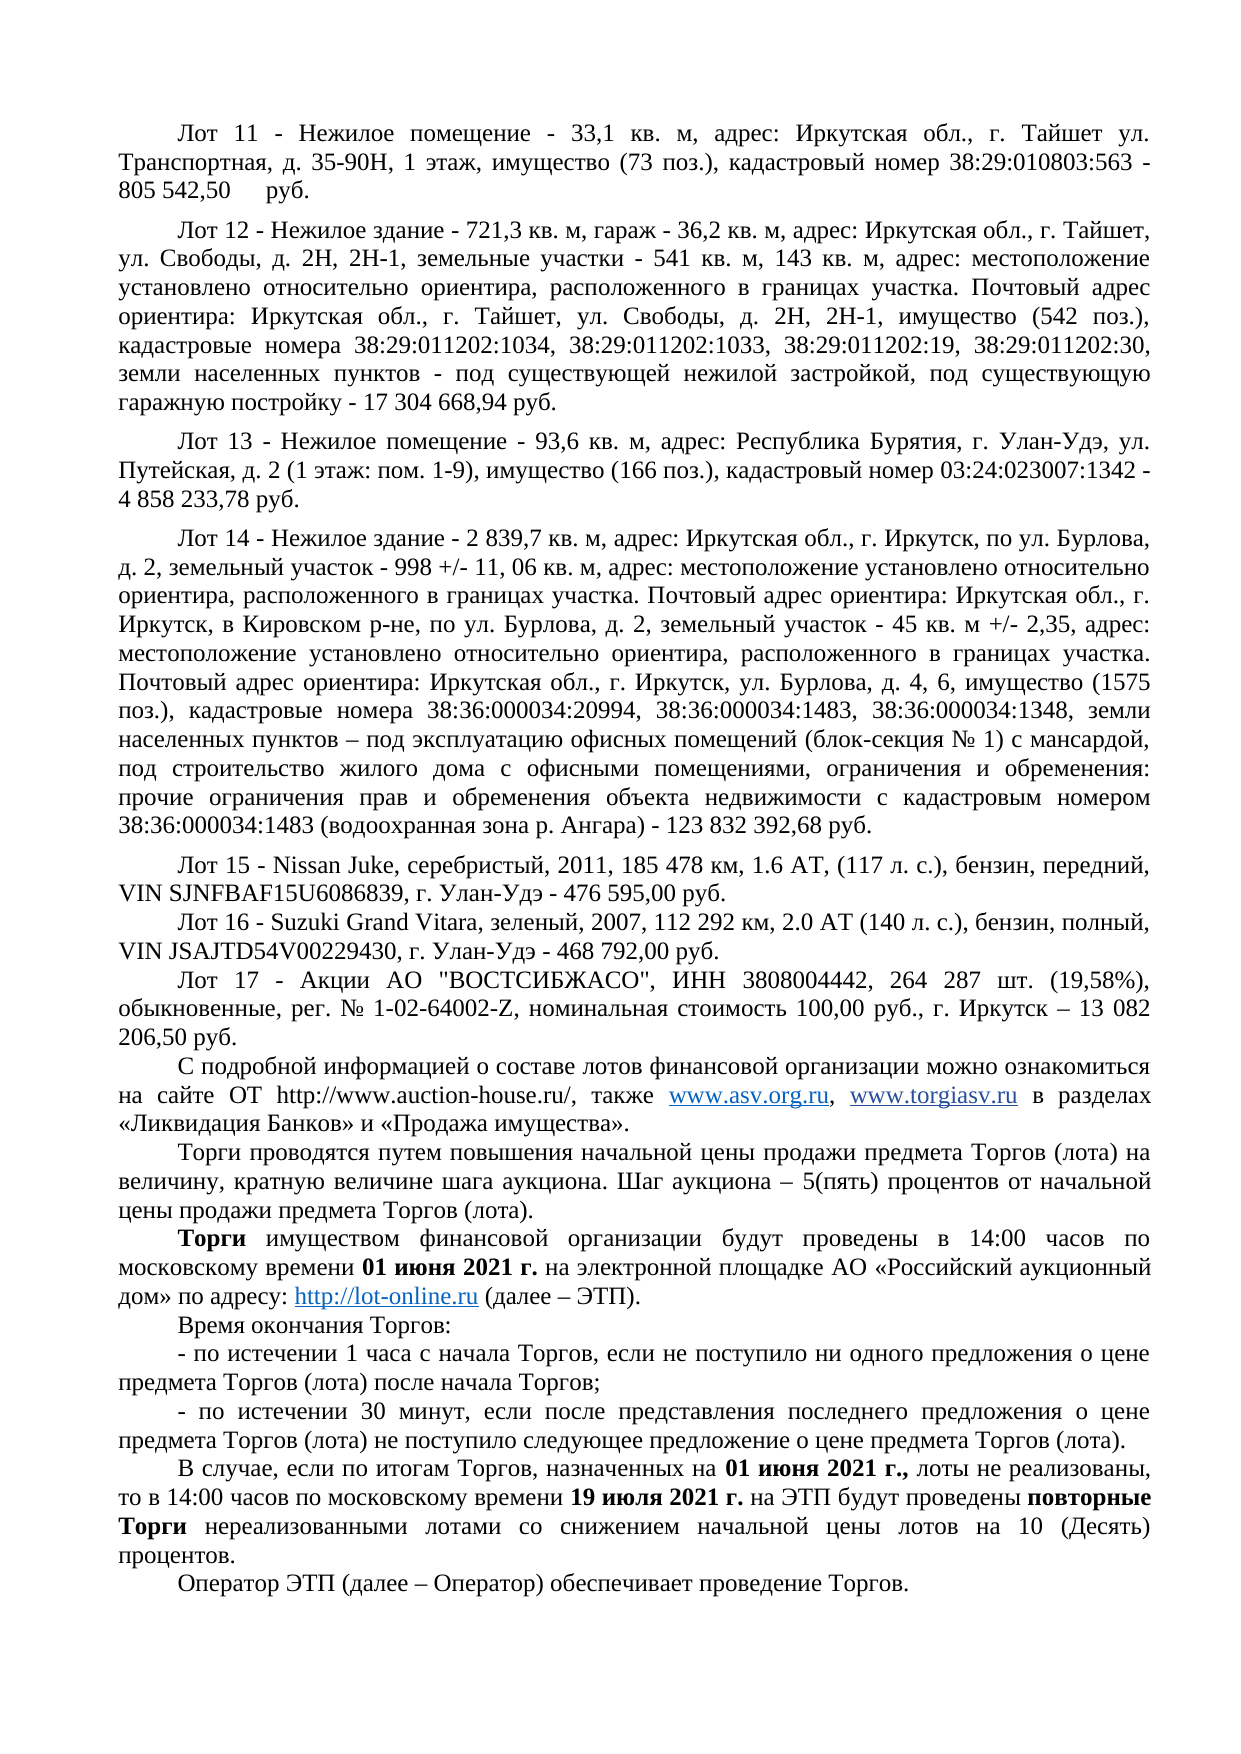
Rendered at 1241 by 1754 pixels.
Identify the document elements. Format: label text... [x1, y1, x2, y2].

text Лот 14 - Нежилое здание - 2 839,7 кв. м, адрес: Иркутская обл., г. Иркутск, по ул. Бурлова, д. 2, земельный участок - 998 +/- 11, 06 кв. м, адрес: местоположение установлено относительно ориентира, расположенного в границах участка. Почтовый адрес ориентира: Иркутская обл., г. Иркутск, в Кировском р-не, по ул. Бурлова, д. 2, земельный участок - 45 кв. м +/- 2,35, адрес: местоположение установлено относительно ориентира, расположенного в границах участка. Почтовый адрес ориентира: Иркутская обл., г. Иркутск, ул. Бурлова, д. 4, 6, имущество (1575 поз.), кадастровые номера 38:36:000034:20994, 38:36:000034:1483, 38:36:000034:1348, земли населенных пунктов – под эксплуатацию офисных помещений (блок-секция № 1) с мансардой, под строительство жилого дома с офисными помещениями, ограничения и обременения: прочие ограничения прав и обременения объекта недвижимости с кадастровым номером 38:36:000034:1483 (водоохранная зона р. Ангара) - 123 832 392,68 руб. [118, 523, 1151, 839]
text Торги имуществом финансовой организации будут проведены в 14:00 часов по московскому времени 01 июня 2021 г. на электронной площадке АО «Российский аукционный дом» по адресу: http://lot-online.ru (далее – ЭТП). [118, 1223, 1151, 1310]
text Лот 15 - Nissan Juke, серебристый, 2011, 185 478 км, 1.6 АТ, (117 л. с.), бензин, передний, VIN SJNFBAF15U6086839, г. Улан-Удэ - 476 595,00 руб. [118, 850, 1151, 907]
text Лот 16 - Suzuki Grand Vitara, зеленый, 2007, 112 292 км, 2.0 АТ (140 л. с.), бензин, полный, VIN JSAJTD54V00229430, г. Улан-Удэ - 468 792,00 руб. [118, 907, 1151, 965]
text Лот 11 - Нежилое помещение - 33,1 кв. м, адрес: Иркутская обл., г. Тайшет ул. Транспортная, д. 35-90Н, 1 этаж, имущество (73 поз.), кадастровый номер 38:29:010803:563 - 805 542,50 руб. [118, 118, 1151, 204]
text С подробной информацией о составе лотов финансовой организации можно ознакомиться на сайте ОТ http://www.auction-house.ru/, также www.asv.org.ru, www.torgiasv.ru в разделах «Ликвидация Банков» и «Продажа имущества». [118, 1051, 1151, 1137]
text Лот 13 - Нежилое помещение - 93,6 кв. м, адрес: Республика Бурятия, г. Улан-Удэ, ул. Путейская, д. 2 (1 этаж: пом. 1-9), имущество (166 поз.), кадастровый номер 03:24:023007:1342 - 4 858 233,78 руб. [118, 426, 1151, 513]
text Лот 12 - Нежилое здание - 721,3 кв. м, гараж - 36,2 кв. м, адрес: Иркутская обл., г. Тайшет, ул. Свободы, д. 2Н, 2Н-1, земельные участки - 541 кв. м, 143 кв. м, адрес: местоположение установлено относительно ориентира, расположенного в границах участка. Почтовый адрес ориентира: Иркутская обл., г. Тайшет, ул. Свободы, д. 2Н, 2Н-1, имущество (542 поз.), кадастровые номера 38:29:011202:1034, 38:29:011202:1033, 38:29:011202:19, 38:29:011202:30, земли населенных пунктов - под существующей нежилой застройкой, под существующую гаражную постройку - 17 304 668,94 руб. [118, 215, 1151, 416]
text Время окончания Торгов: [118, 1310, 1151, 1338]
text Лот 17 - Акции АО "ВОСТСИБЖАСО", ИНН 3808004442, 264 287 шт. (19,58%), обыкновенные, рег. № 1-02-64002-Z, номинальная стоимость 100,00 руб., г. Иркутск – 13 082 206,50 руб. [118, 965, 1151, 1051]
text Оператор ЭТП (далее – Оператор) обеспечивает проведение Торгов. [118, 1568, 1151, 1597]
text - по истечении 30 минут, если после представления последнего предложения о цене предмета Торгов (лота) не поступило следующее предложение о цене предмета Торгов (лота). [118, 1396, 1151, 1453]
text Торги проводятся путем повышения начальной цены продажи предмета Торгов (лота) на величину, кратную величине шага аукциона. Шаг аукциона – 5(пять) процентов от начальной цены продажи предмета Торгов (лота). [118, 1137, 1151, 1223]
text - по истечении 1 часа с начала Торгов, если не поступило ни одного предложения о цене предмета Торгов (лота) после начала Торгов; [118, 1338, 1151, 1396]
text В случае, если по итогам Торгов, назначенных на 01 июня 2021 г., лоты не реализованы, то в 14:00 часов по московскому времени 19 июля 2021 г. на ЭТП будут проведены повторные Торги нереализованными лотами со снижением начальной цены лотов на 10 (Десять) процентов. [118, 1453, 1151, 1568]
